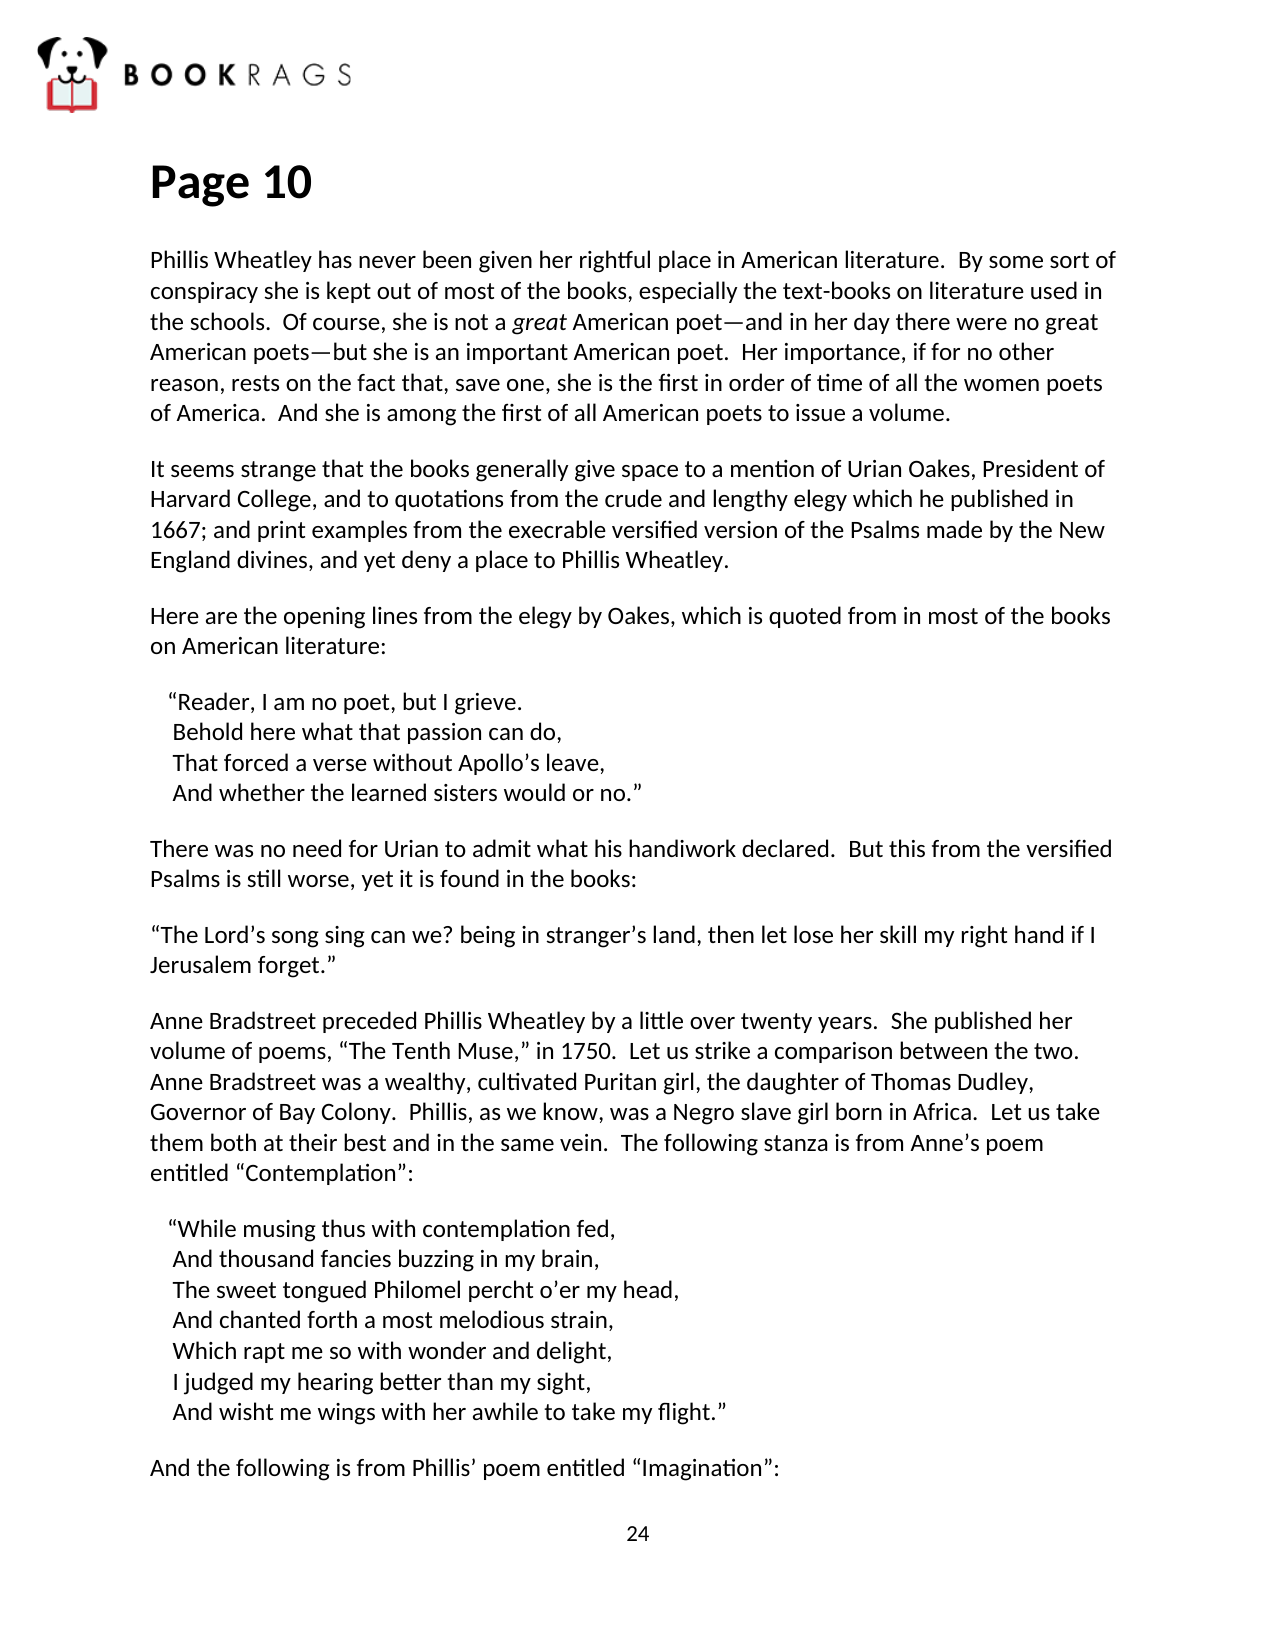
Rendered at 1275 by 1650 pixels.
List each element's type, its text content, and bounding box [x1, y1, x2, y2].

picture [37, 37, 351, 113]
text Phillis Wheatley has never been given her rightful place in American literature. By some sort of conspiracy she is kept out of most of the books, especially the text-books on literature used in the schools. Of course, she is not a great American poet—­and in her day there were no great American poets—­but she is an important American poet. Her importance, if for no other reason, rests on the fact that, save one, she is the first in order of time of all the women poets of America. And she is among the first of all American poets to issue a volume. [150, 244, 1125, 428]
text Anne Bradstreet preceded Phillis Wheatley by a little over twenty years. She published her volume of poems, “The Tenth Muse,” in 1750. Let us strike a comparison between the two. Anne Bradstreet was a wealthy, cultivated Puritan girl, the daughter of Thomas Dudley, Governor of Bay Colony. Phillis, as we know, was a Negro slave girl born in Africa. Let us take them both at their best and in the same vein. The following stanza is from Anne’s poem entitled “Contemplation”: [150, 1005, 1125, 1188]
text “While musing thus with contemplation fed, And thousand fancies buzzing in my brain, The sweet tongued Philomel percht o’er my head, And chanted forth a most melodious strain, Which rapt me so with wonder and delight, I judged my hearing better than my sight, And wisht me wings with her awhile to take my flight.” [150, 1213, 1125, 1427]
text Page 10 [150, 150, 1125, 211]
text And the following is from Phillis’ poem entitled “Imagination”: [150, 1452, 1125, 1482]
text It seems strange that the books generally give space to a mention of Urian Oakes, President of Harvard College, and to quotations from the crude and lengthy elegy which he published in 1667; and print examples from the execrable versified version of the Psalms made by the New England divines, and yet deny a place to Phillis Wheatley. [150, 453, 1125, 575]
text Here are the opening lines from the elegy by Oakes, which is quoted from in most of the books on American literature: [150, 600, 1125, 661]
text “The Lord’s song sing can we? being in stranger’s land, then let lose her skill my right hand if I Jerusalem forget.” [150, 919, 1125, 980]
text “Reader, I am no poet, but I grieve. Behold here what that passion can do, That forced a verse without Apollo’s leave, And whether the learned sisters would or no.” [150, 686, 1125, 808]
text There was no need for Urian to admit what his handiwork declared. But this from the versified Psalms is still worse, yet it is found in the books: [150, 833, 1125, 894]
